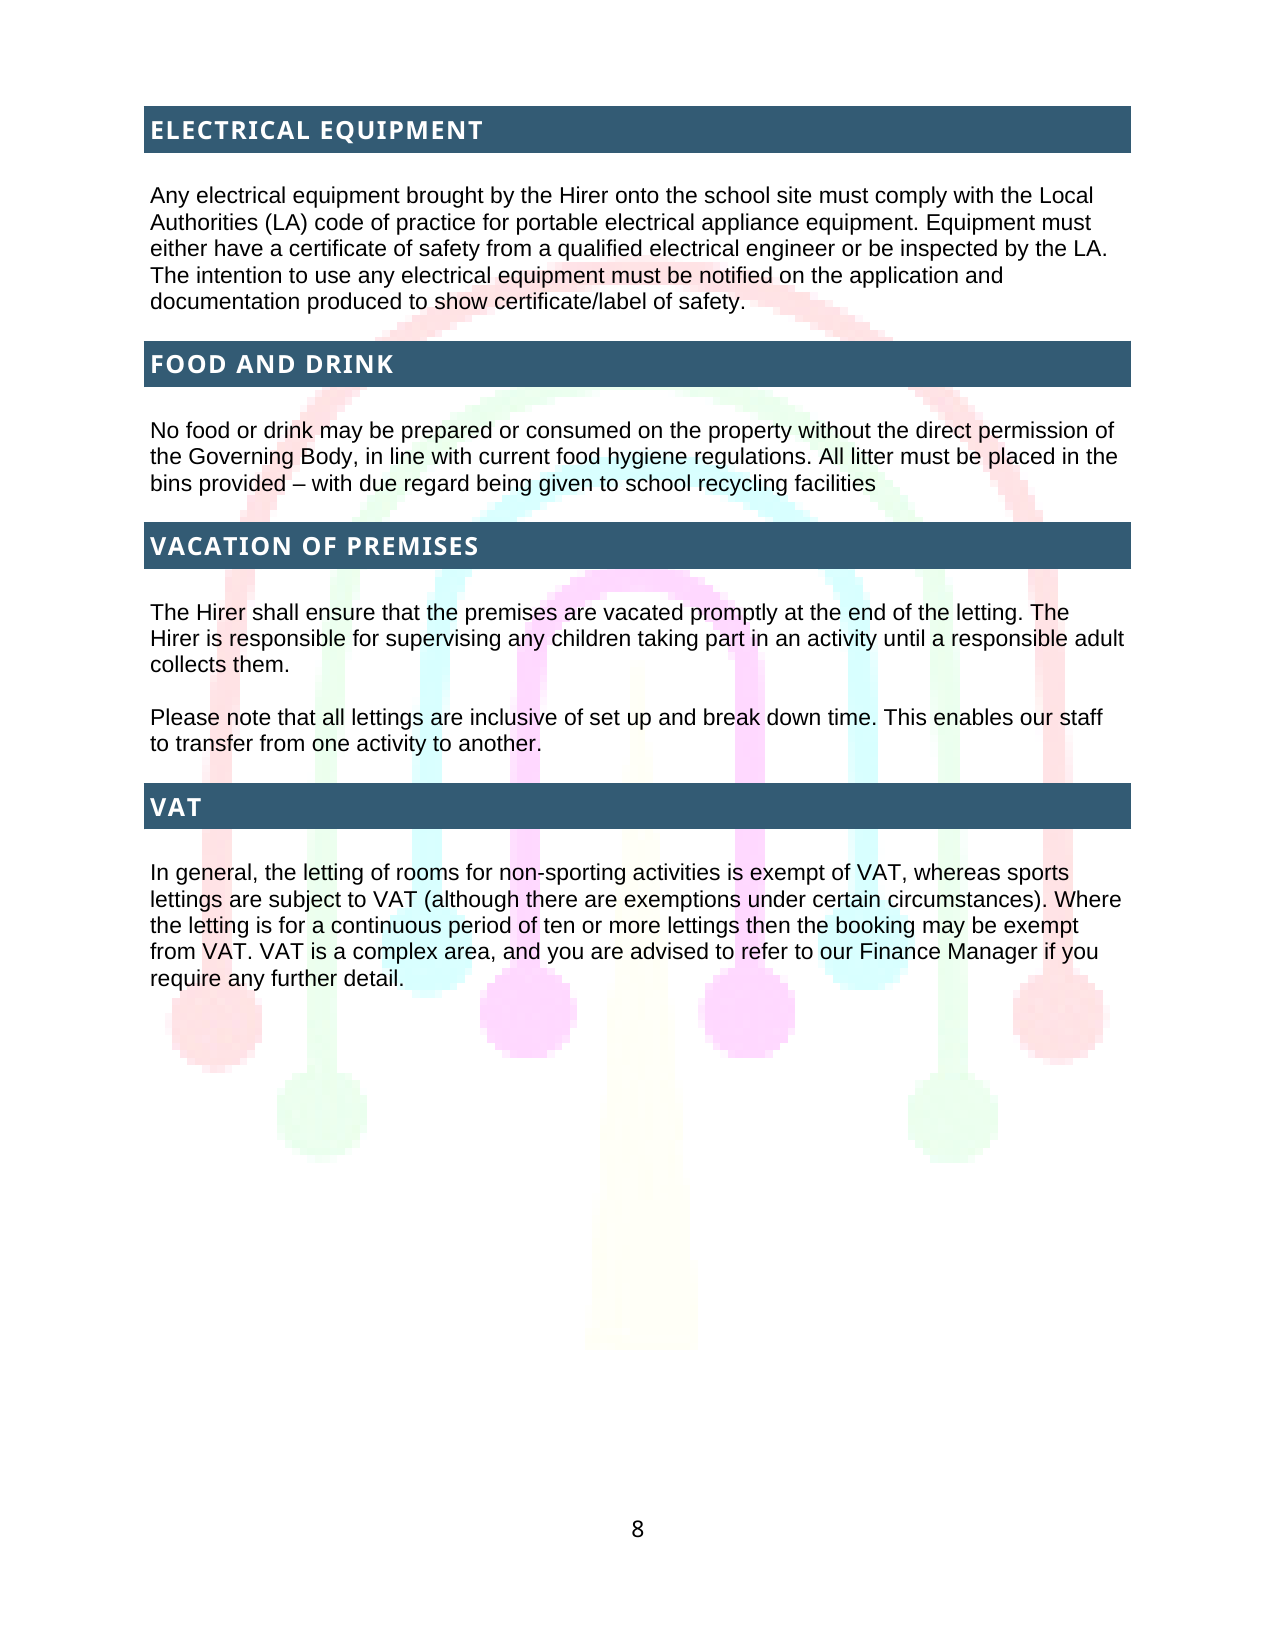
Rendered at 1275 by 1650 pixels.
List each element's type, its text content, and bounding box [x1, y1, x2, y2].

text No food or drink may be prepared or consumed on the property without the direct permission of the Governing Body, in line with current food hygiene regulations. All litter must be placed in the bins provided – with due regard being given to school recycling facilities [150, 417, 1125, 496]
subtitle FOOD AND DRINK [150, 347, 1125, 381]
subtitle VACATION OF PREMISES [150, 529, 1125, 563]
subtitle ELECTRICAL EQUIPMENT [150, 113, 1125, 147]
text The Hirer shall ensure that the premises are vacated promptly at the end of the letting. The Hirer is responsible for supervising any children taking part in an activity until a responsible adult collects them. [150, 598, 1125, 678]
subtitle VAT [150, 789, 1125, 823]
text Any electrical equipment brought by the Hirer onto the school site must comply with the Local Authorities (LA) code of practice for portable electrical appliance equipment. Equipment must either have a certificate of safety from a qualified electrical engineer or be inspected by the LA. The intention to use any electrical equipment must be notified on the application and documentation produced to show certificate/label of safety. [150, 182, 1125, 314]
text In general, the letting of rooms for non-sporting activities is exempt of VAT, whereas sports lettings are subject to VAT (although there are exemptions under certain circumstances). Where the letting is for a continuous period of ten or more lettings then the booking may be exempt from VAT. VAT is a complex area, and you are advised to refer to our Finance Manager if you require any further detail. [150, 859, 1125, 991]
text Please note that all lettings are inclusive of set up and break down time. This enables our staff to transfer from one activity to another. [150, 704, 1125, 757]
